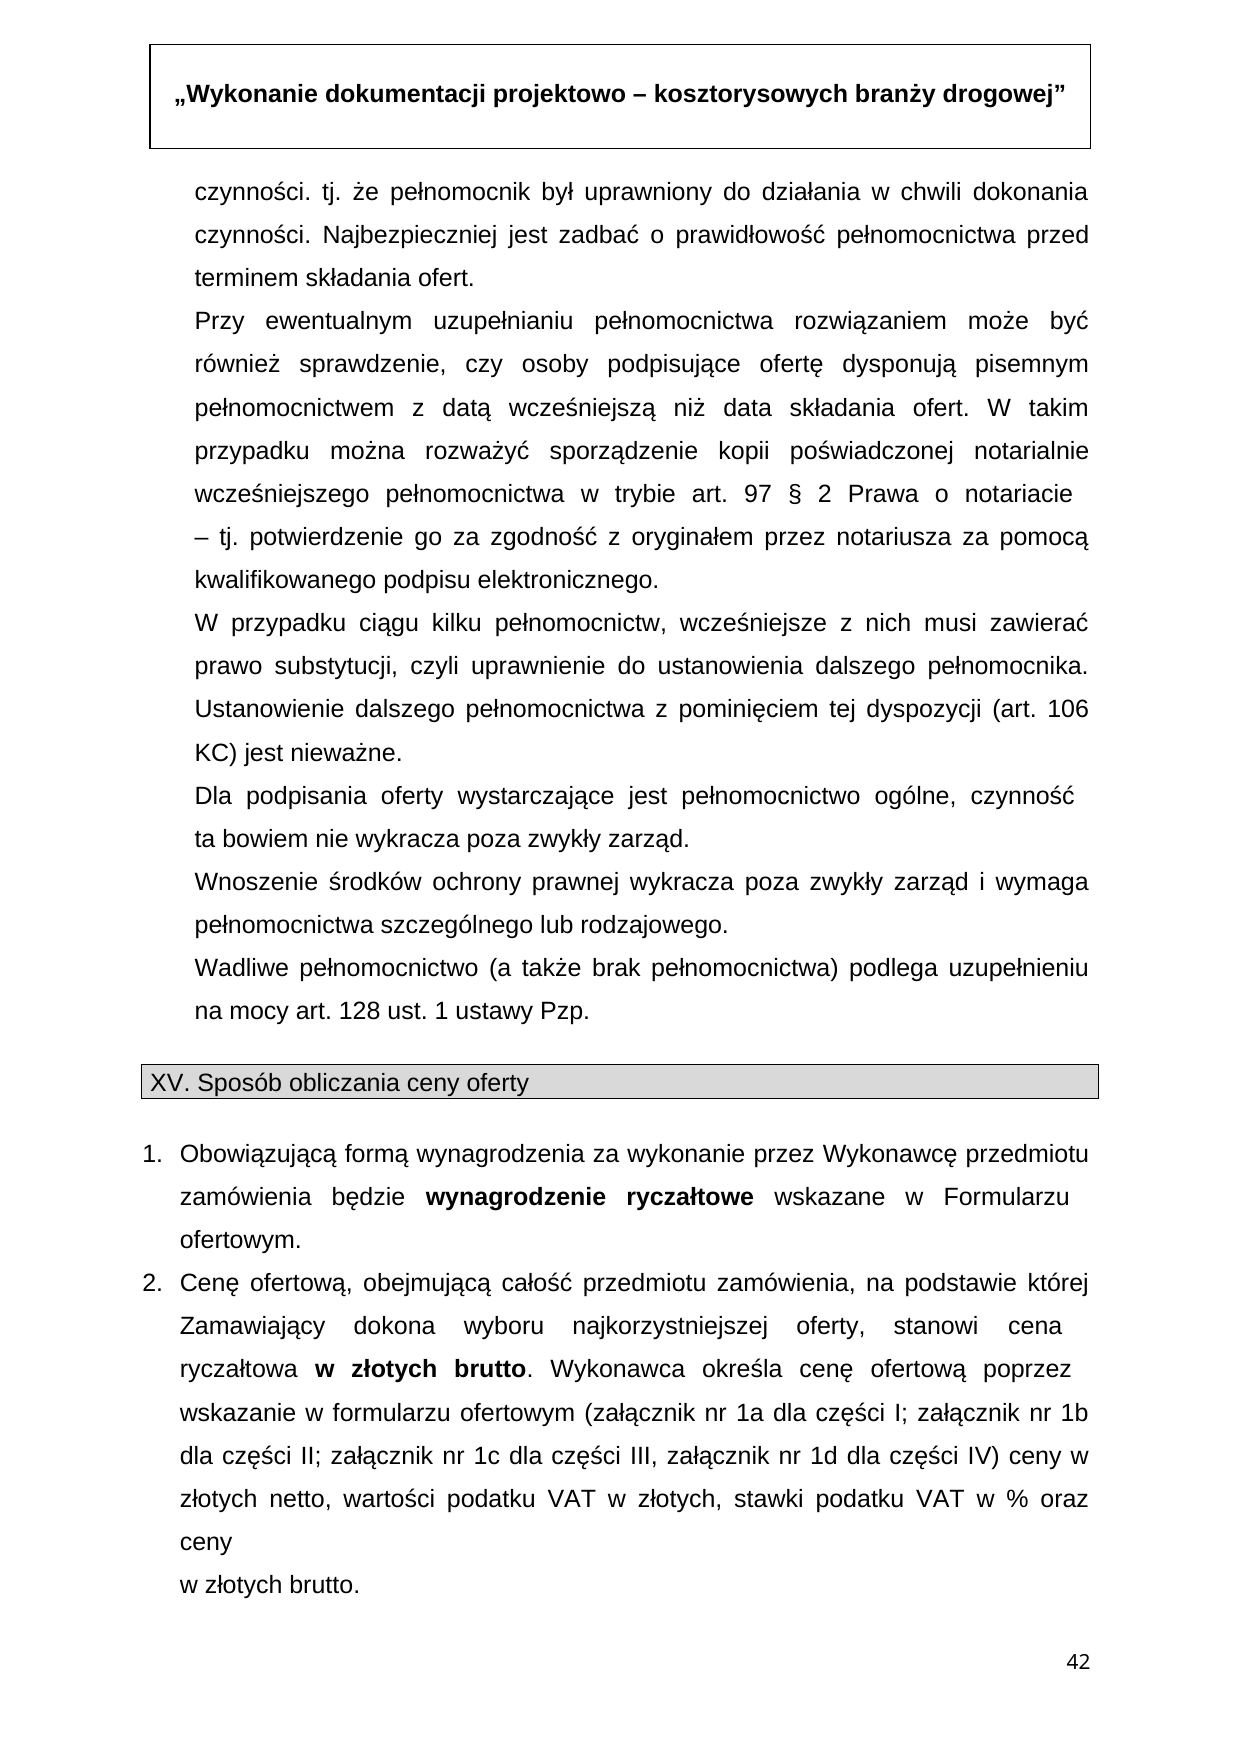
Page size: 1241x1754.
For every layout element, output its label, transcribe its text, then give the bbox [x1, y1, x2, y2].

text W przypadku ciągu kilku pełnomocnictw, wcześniejsze z nich musi zawierać prawo substytucji, czyli uprawnienie do ustanowienia dalszego pełnomocnika. Ustanowienie dalszego pełnomocnictwa z pominięciem tej dyspozycji (art. 106 KC) jest nieważne. [194, 608, 1090, 766]
text Wadliwe pełnomocnictwo (a także brak pełnomocnictwa) podlega uzupełnieniu na mocy art. 128 ust. 1 ustawy Pzp. [194, 953, 1090, 1025]
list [157, 177, 1090, 292]
text Dla podpisania oferty wystarczające jest pełnomocnictwo ogólne, czynność ta bowiem nie wykracza poza zwykły zarząd. [194, 781, 1090, 852]
text Wnoszenie środków ochrony prawnej wykracza poza zwykły zarząd i wymaga pełnomocnictwa szczególnego lub rodzajowego. [194, 867, 1090, 939]
subtitle XV. Sposób obliczania ceny oferty [142, 1065, 1098, 1098]
text Przy ewentualnym uzupełnianiu pełnomocnictwa rozwiązaniem może być również sprawdzenie, czy osoby podpisujące ofertę dysponują pisemnym pełnomocnictwem z datą wcześniejszą niż data składania ofert. W takim przypadku można rozważyć sporządzenie kopii poświadczonej notarialnie wcześniejszego pełnomocnictwa w trybie art. 97 § 2 Prawa o notariacie – tj. potwierdzenie go za zgodność z oryginałem przez notariusza za pomocą kwalifikowanego podpisu elektronicznego. [194, 306, 1090, 594]
list Cenę ofertową, obejmującą całość przedmiotu zamówienia, na podstawie której Zamawiający dokona wyboru najkorzystniejszej oferty, stanowi cena ryczałtowa w złotych brutto. Wykonawca określa cenę ofertową poprzez wskazanie w formularzu ofertowym (załącznik nr 1a dla części I; załącznik nr 1b dla części II; załącznik nr 1c dla części III, załącznik nr 1d dla części IV) ceny w złotych netto, wartości podatku VAT w złotych, stawki podatku VAT w % oraz ceny w złotych brutto. [142, 1268, 1090, 1599]
list Obowiązującą formą wynagrodzenia za wykonanie przez Wykonawcę przedmiotu zamówienia będzie wynagrodzenie ryczałtowe wskazane w Formularzu ofertowym. [142, 1139, 1090, 1254]
